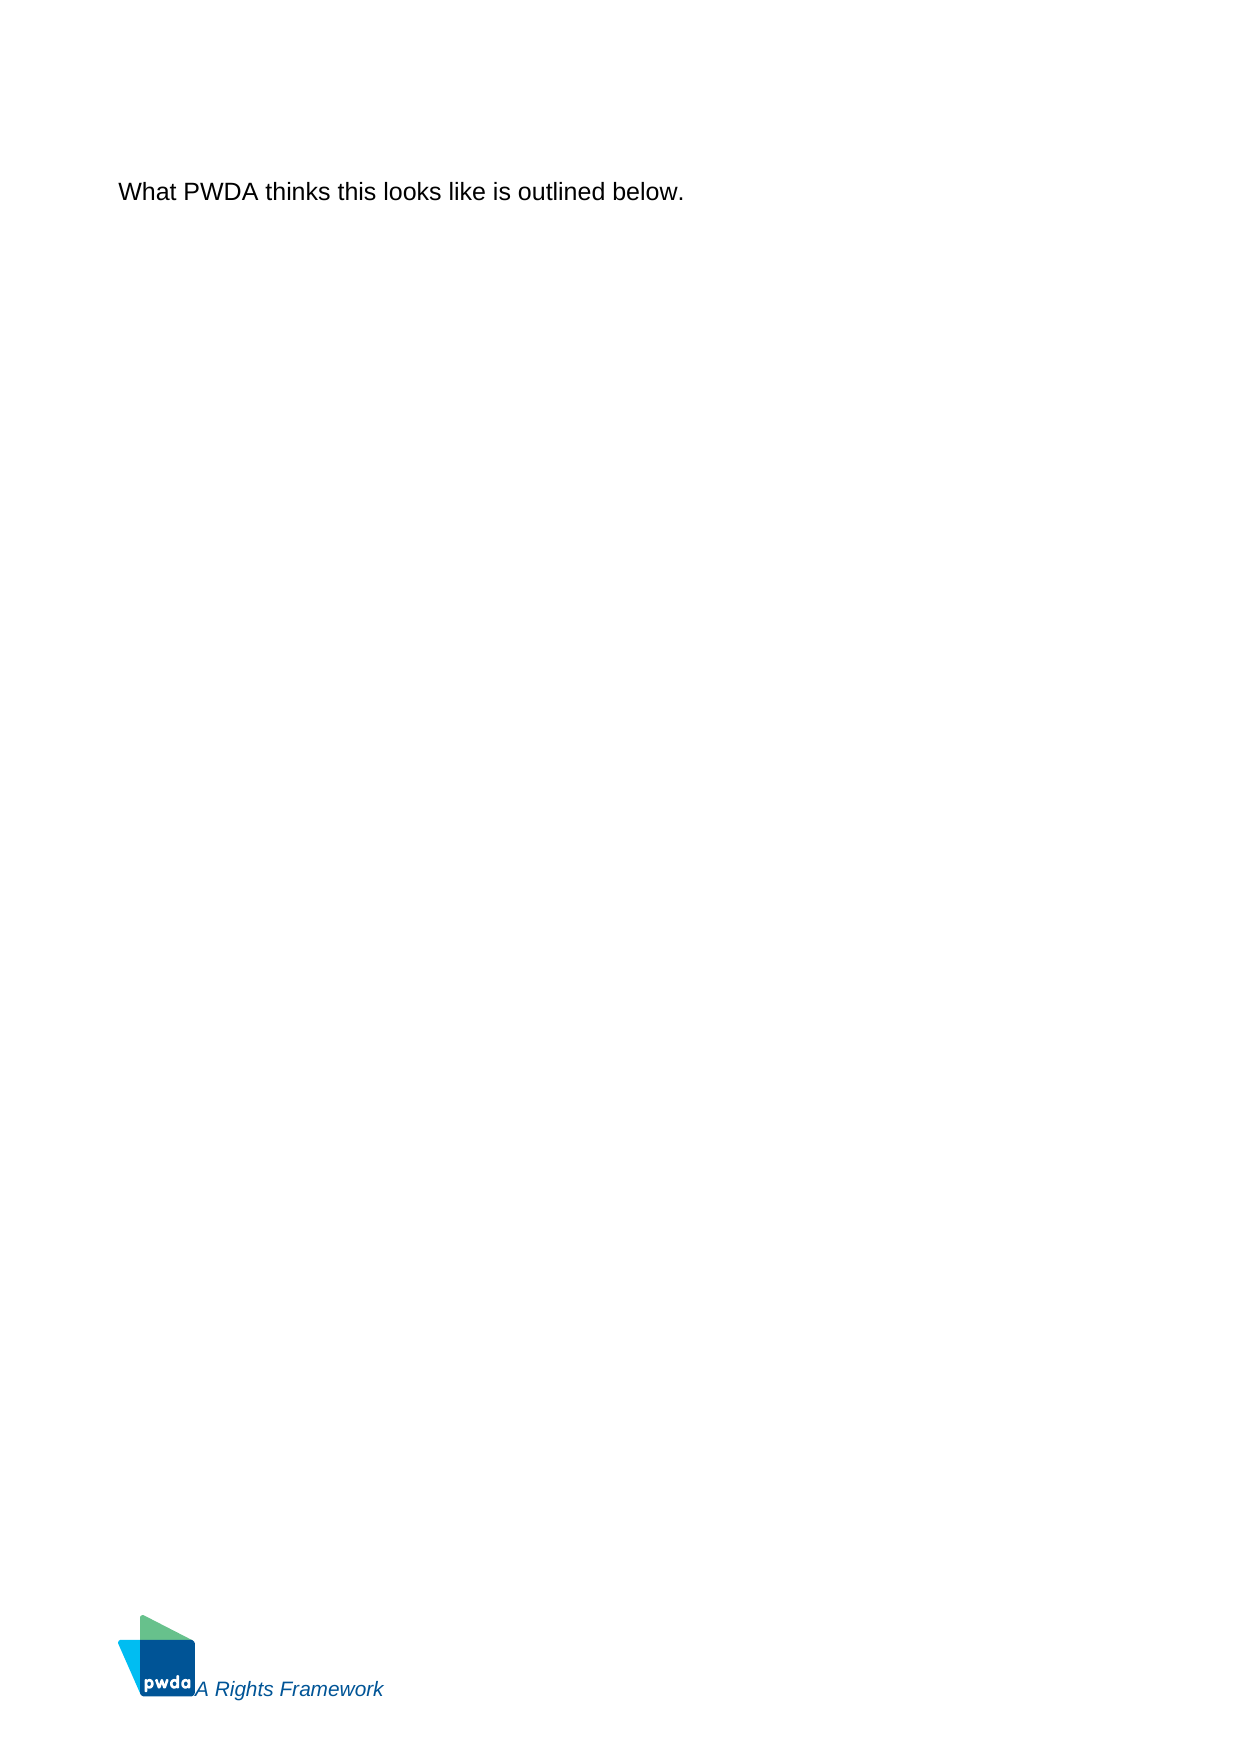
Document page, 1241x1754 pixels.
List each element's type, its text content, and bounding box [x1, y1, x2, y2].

text What PWDA thinks this looks like is outlined below. [118, 177, 1122, 206]
